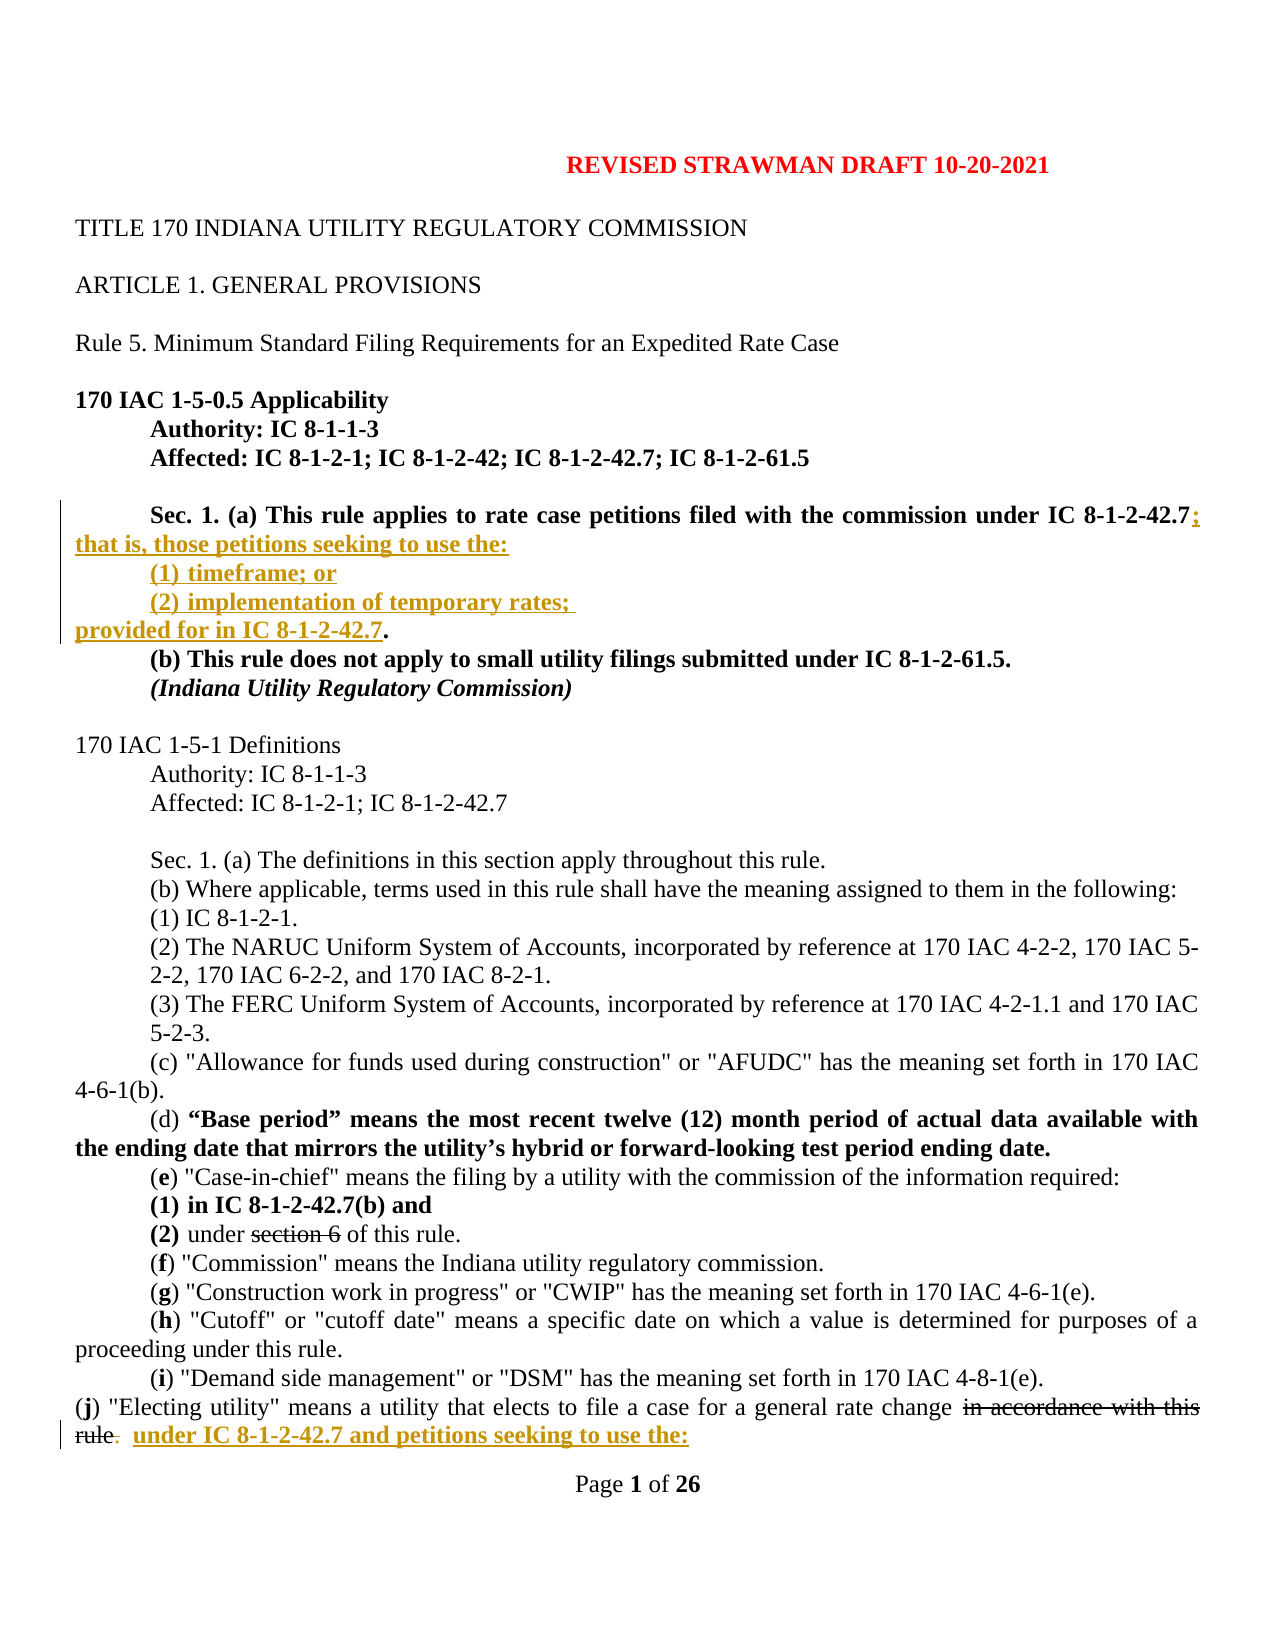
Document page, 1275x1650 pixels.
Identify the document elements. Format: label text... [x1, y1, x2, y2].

text Rule 5. Minimum Standard Filing Requirements for an Expedited Rate Case [75, 328, 1200, 357]
text Affected: IC 8-1-2-1; IC 8-1-2-42; IC 8-1-2-42.7; IC 8-1-2-61.5 [75, 443, 1200, 472]
list in IC 8-1-2-42.7(b) and [150, 1190, 1200, 1219]
text Authority: IC 8-1-1-3 [75, 759, 1200, 788]
text (h) "Cutoff" or "cutoff date" means a specific date on which a value is determined for purposes of a proceeding under this rule. [75, 1305, 1200, 1363]
text (b) Where applicable, terms used in this rule shall have the meaning assigned to them in the following: [75, 874, 1200, 903]
text (1) IC 8-1-2-1. [150, 903, 1200, 932]
text (i) "Demand side management" or "DSM" has the meaning set forth in 170 IAC 4-8-1(e). [75, 1363, 1200, 1392]
text (d) “Base period” means the most recent twelve (12) month period of actual data available with the ending date that mirrors the utility’s hybrid or forward-looking test period ending date. [75, 1104, 1200, 1162]
text (2) The NARUC Uniform System of Accounts, incorporated by reference at 170 IAC 4-2-2, 170 IAC 5-2-2, 170 IAC 6-2-2, and 170 IAC 8-2-1. [150, 932, 1200, 989]
text . [75, 615, 1200, 644]
text TITLE 170 INDIANA UTILITY REGULATORY COMMISSION [75, 213, 1200, 242]
text (3) The FERC Uniform System of Accounts, incorporated by reference at 170 IAC 4-2-1.1 and 170 IAC 5-2-3. [150, 989, 1200, 1047]
list under section 6 of this rule. [150, 1219, 1200, 1248]
text (j) "Electing utility" means a utility that elects to file a case for a general rate change in accordance with this rule [75, 1392, 1200, 1449]
text (f) "Commission" means the Indiana utility regulatory commission. [75, 1248, 1200, 1277]
text (c) "Allowance for funds used during construction" or "AFUDC" has the meaning set forth in 170 IAC 4-6-1(b). [75, 1047, 1200, 1104]
text 170 IAC 1-5-0.5 Applicability [75, 385, 1200, 414]
text Affected: IC 8-1-2-1; IC 8-1-2-42.7 [75, 788, 1200, 817]
text (g) "Construction work in progress" or "CWIP" has the meaning set forth in 170 IAC 4-6-1(e). [75, 1277, 1200, 1305]
text (Indiana Utility Regulatory Commission) [75, 673, 1200, 702]
text (e) "Case-in-chief" means the filing by a utility with the commission of the information required: [75, 1162, 1200, 1190]
text (b) This rule does not apply to small utility filings submitted under IC 8-1-2-61.5. [75, 644, 1200, 673]
text Sec. 1. (a) This rule applies to rate case petitions filed with the commission under IC 8-1-2-42.7 [75, 500, 1200, 558]
text Sec. 1. (a) The definitions in this section apply throughout this rule. [75, 845, 1200, 874]
text 170 IAC 1-5-1 Definitions [75, 730, 1200, 759]
text ARTICLE 1. GENERAL PROVISIONS [75, 270, 1200, 299]
text Authority: IC 8-1-1-3 [75, 414, 1200, 443]
